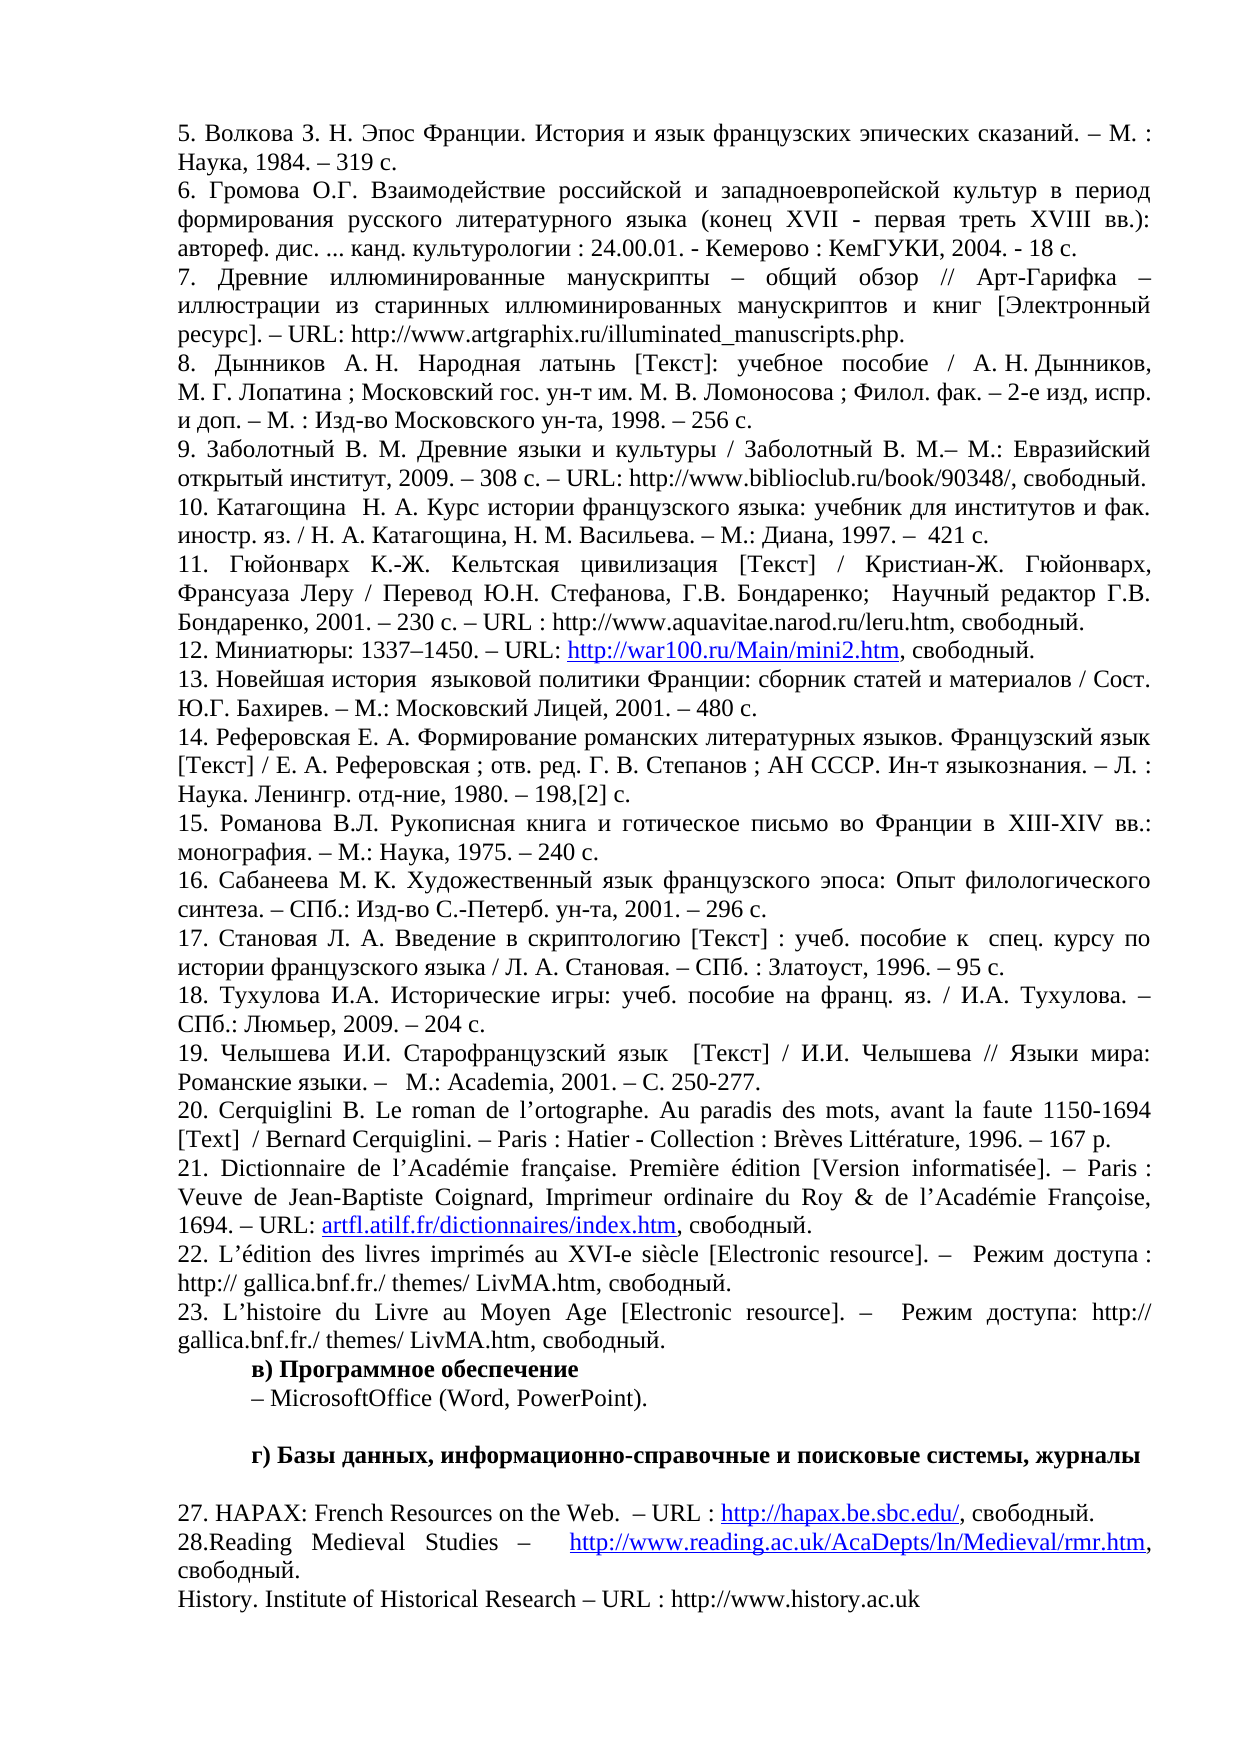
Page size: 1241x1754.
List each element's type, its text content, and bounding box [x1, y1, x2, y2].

text 7. Древние иллюминированные манускрипты – общий обзор // Арт-Гарифка – иллюстрации из старинных иллюминированных манускриптов и книг [Электронный ресурс]. – URL: http://www.artgraphix.ru/illuminated_manuscripts.php. [177, 262, 1152, 348]
text 19. Челышева И.И. Старофранцузский язык [Текст] / И.И. Челышева // Языки мира: Романские языки. – М.: Academia, 2001. – С. 250-277. [177, 1038, 1152, 1096]
text – MicrosoftOffice (Word, PowerPoint). [177, 1383, 1152, 1412]
text 8. Дынников А. Н. Народная латынь [Текст]: учебное пособие / А. Н. Дынников, М. Г. Лопатина ; Московский гос. ун-т им. М. В. Ломоносова ; Филол. фак. – 2-е изд, испр. и доп. – М. : Изд-во Московского ун-та, 1998. – 256 с. [177, 348, 1152, 434]
text 6. Громова О.Г. Взаимодействие российской и западноевропейской культур в период формирования русского литературного языка (конец XVII - первая треть XVIII вв.): автореф. дис. ... канд. культурологии : 24.00.01. - Кемерово : КемГУКИ, 2004. - 18 с. [177, 176, 1152, 262]
text 10. Катагощина Н. А. Курс истории французского языка: учебник для институтов и фак. иностр. яз. / Н. А. Катагощина, Н. М. Васильева. – М.: Диана, 1997. – 421 с. [177, 492, 1152, 549]
text 23. L’histoire du Livre au Moyen Age [Electronic resource]. – Режим доступа: http:// gallica.bnf.fr./ themes/ LivMA.htm, свободный. [177, 1297, 1152, 1354]
text 17. Становая Л. А. Введение в скриптологию [Текст] : учеб. пособие к спец. курсу по истории французского языка / Л. А. Становая. – СПб. : Златоуст, 1996. – 95 с. [177, 923, 1152, 981]
text 5. Волкова З. Н. Эпос Франции. История и язык французских эпических сказаний. – М. : Наука, 1984. – 319 с. [177, 118, 1152, 176]
text 28.Reading Medieval Studies – http://www.reading.ac.uk/AcaDepts/ln/Medieval/rmr.htm, свободный. [177, 1527, 1152, 1584]
text г) Базы данных, информационно-справочные и поисковые системы, журналы [177, 1441, 1152, 1469]
text 16. Сабанеева М. К. Художественный язык французского эпоса: Опыт филологического синтеза. – СПб.: Изд-во С.-Петерб. ун-та, 2001. – 296 с. [177, 866, 1152, 923]
text в) Программное обеспечение [177, 1354, 1152, 1383]
text 11. Гюйонварх К.-Ж. Кельтская цивилизация [Текст] / Кристиан-Ж. Гюйонварх, Франсуаза Леру / Перевод Ю.Н. Стефанова, Г.В. Бондаренко; Научный редактор Г.В. Бондаренко, 2001. – 230 с. – URL : http://www.aquavitae.narod.ru/leru.htm, свободный. [177, 549, 1152, 636]
text 22. L’édition des livres imprimés au XVI-e siècle [Electronic resource]. – Режим доступа : http:// gallica.bnf.fr./ themes/ LivMA.htm, свободный. [177, 1239, 1152, 1297]
text 14. Реферовская Е. А. Формирование романских литературных языков. Французский язык [Текст] / Е. А. Реферовская ; отв. ред. Г. В. Степанов ; АН СССР. Ин-т языкознания. – Л. : Наука. Ленингр. отд-ние, 1980. – 198,[2] с. [177, 722, 1152, 808]
text 12. Миниатюры: 1337–1450. – URL: http://war100.ru/Main/mini2.htm, свободный. [177, 636, 1152, 664]
text 21. Dictionnaire de l’Académie française. Première édition [Version informatisée]. – Paris : Veuve de Jean-Baptiste Coignard, Imprimeur ordinaire du Roy & de l’Académie Françoise, 1694. – URL: artfl.atilf.fr/dictionnaires/index.htm, свободный. [177, 1153, 1152, 1239]
text 15. Романова В.Л. Рукописная книга и готическое письмо во Франции в XIII-XIV вв.: монография. – М.: Наука, 1975. – 240 с. [177, 808, 1152, 866]
text 27. HAPAX: French Resources on the Web. – URL : http://hapax.be.sbc.edu/, свободный. [177, 1498, 1152, 1527]
text 18. Тухулова И.А. Исторические игры: учеб. пособие на франц. яз. / И.А. Тухулова. – СПб.: Люмьер, 2009. – 204 с. [177, 981, 1152, 1038]
text 13. Новейшая история языковой политики Франции: сборник статей и материалов / Сост. Ю.Г. Бахирев. – М.: Московский Лицей, 2001. – 480 с. [177, 664, 1152, 722]
text 20. Cerquiglini B. Le roman de l’ortographe. Au paradis des mots, avant la faute 1150-1694 [Text] / Bernard Cerquiglini. – Paris : Hatier - Collection : Brèves Littérature, 1996. – 167 р. [177, 1096, 1152, 1153]
text History. Institute of Historical Research – URL : http://www.history.ac.uk [177, 1584, 1152, 1613]
text 9. Заболотный В. М. Древние языки и культуры / Заболотный В. М.– М.: Евразийский открытый институт, 2009. – 308 с. – URL: http://www.biblioclub.ru/book/90348/, свободный. [177, 434, 1152, 492]
